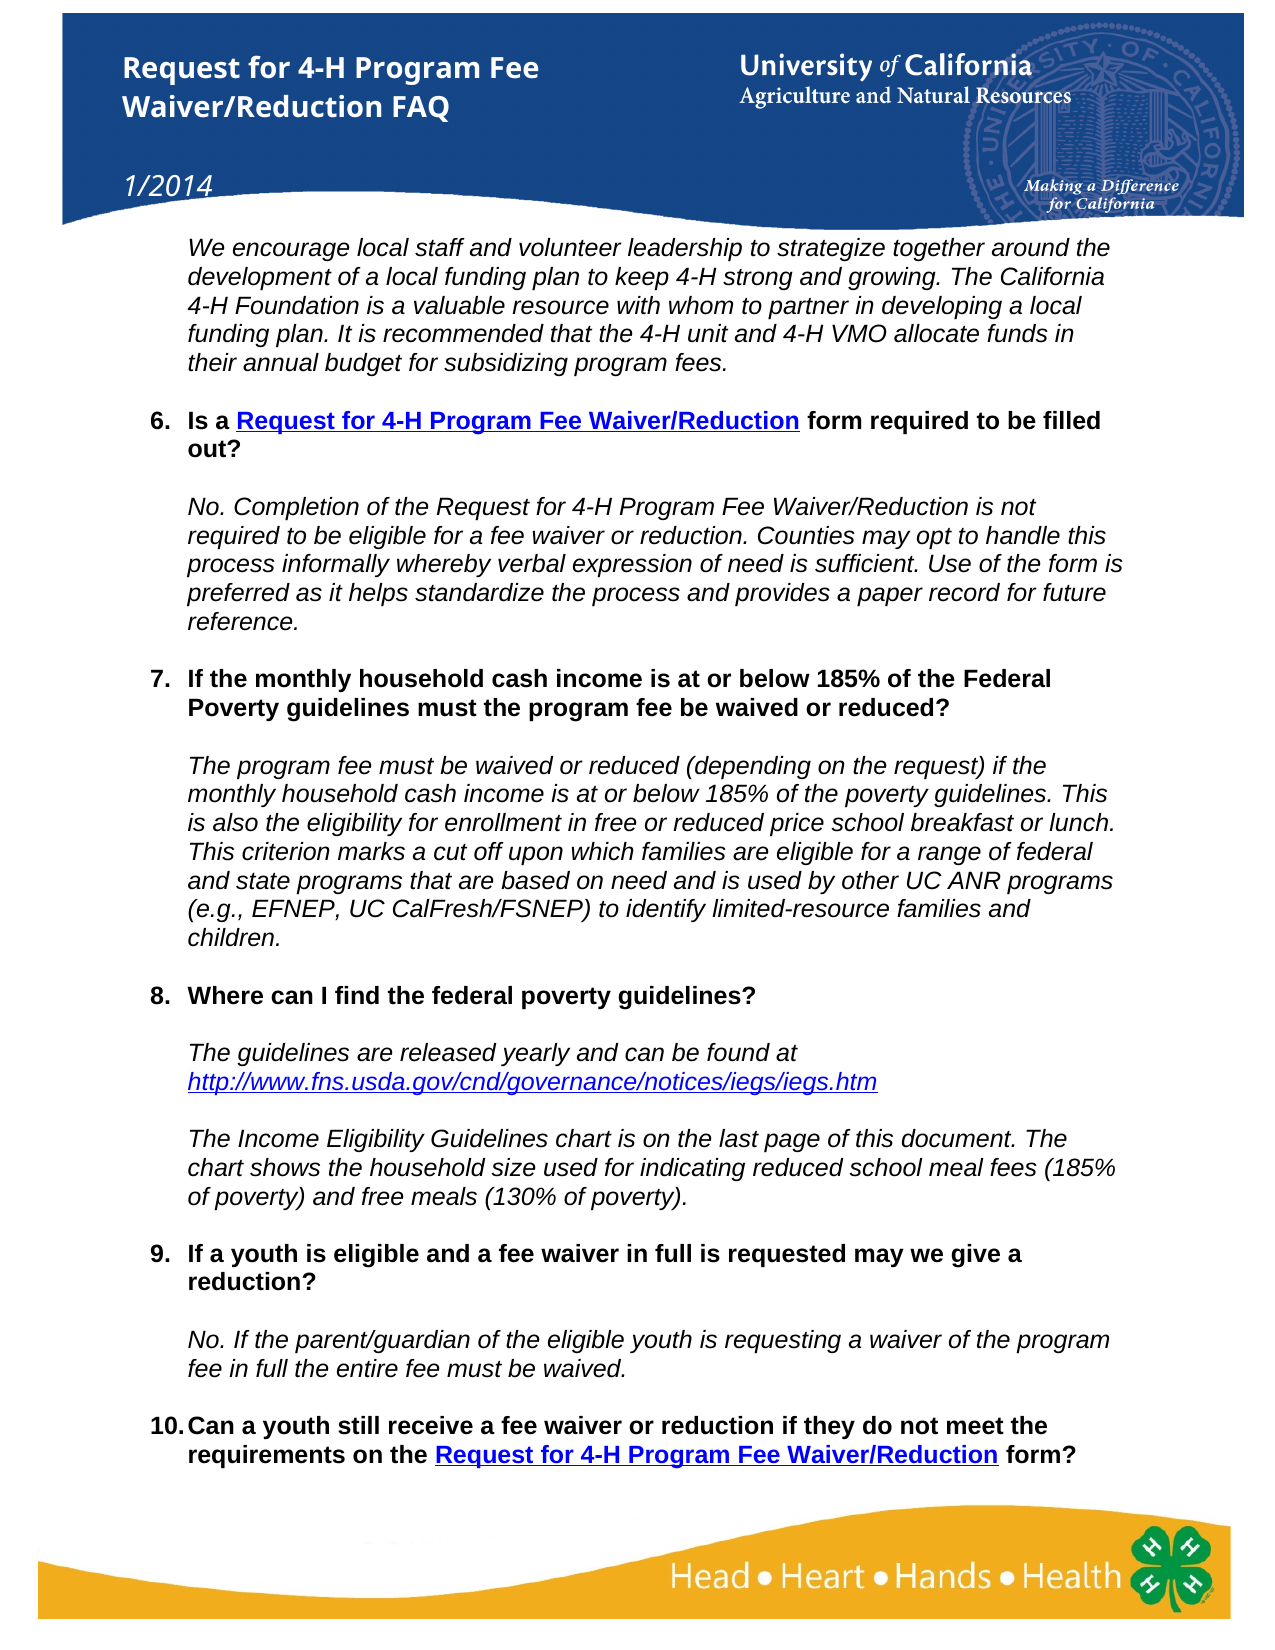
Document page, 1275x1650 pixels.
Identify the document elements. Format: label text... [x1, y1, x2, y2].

picture [62, 13, 1244, 230]
text The program fee must be waived or reduced (depending on the request) if the monthly household cash income is at or below 185% of the poverty guidelines. This is also the eligibility for enrollment in free or reduced price school breakfast or lunch. This criterion marks a cut off upon which families are eligible for a range of federal and state programs that are based on need and is used by other UC ANR programs (e.g., EFNEP, UC CalFresh/FSNEP) to identify limited-resource families and children. [187, 751, 1125, 952]
picture [38, 1500, 1231, 1619]
list Can a youth still receive a fee waiver or reduction if they do not meet the requirements on the Request for 4-H Program Fee Waiver/Reduction form? [150, 1411, 1125, 1469]
list Where can I find the federal poverty guidelines? [150, 981, 1125, 1009]
list If the monthly household cash income is at or below 185% of the Federal Poverty guidelines must the program fee be waived or reduced? [150, 664, 1125, 722]
list Is a Request for 4-H Program Fee Waiver/Reduction form required to be filled out? [150, 406, 1125, 463]
list If a youth is eligible and a fee waiver in full is requested may we give a reduction? [150, 1239, 1125, 1296]
text No. Completion of the Request for 4-H Program Fee Waiver/Reduction is not required to be eligible for a fee waiver or reduction. Counties may opt to handle this process informally whereby verbal expression of need is sufficient. Use of the form is preferred as it helps standardize the process and provides a paper record for future reference. [187, 492, 1125, 636]
text The Income Eligibility Guidelines chart is on the last page of this document. The chart shows the household size used for indicating reduced school meal fees (185% of poverty) and free meals (130% of poverty). [187, 1124, 1125, 1211]
text We encourage local staff and volunteer leadership to strategize together around the development of a local funding plan to keep 4-H strong and growing. The California 4-H Foundation is a valuable resource with whom to partner in developing a local funding plan. It is recommended that the 4-H unit and 4-H VMO allocate funds in their annual budget for subsidizing program fees. [187, 233, 1125, 377]
text The guidelines are released yearly and can be found at http://www.fns.usda.gov/cnd/governance/notices/iegs/iegs.htm [187, 1038, 1125, 1096]
text No. If the parent/guardian of the eligible youth is requesting a waiver of the program fee in full the entire fee must be waived. [187, 1325, 1125, 1382]
